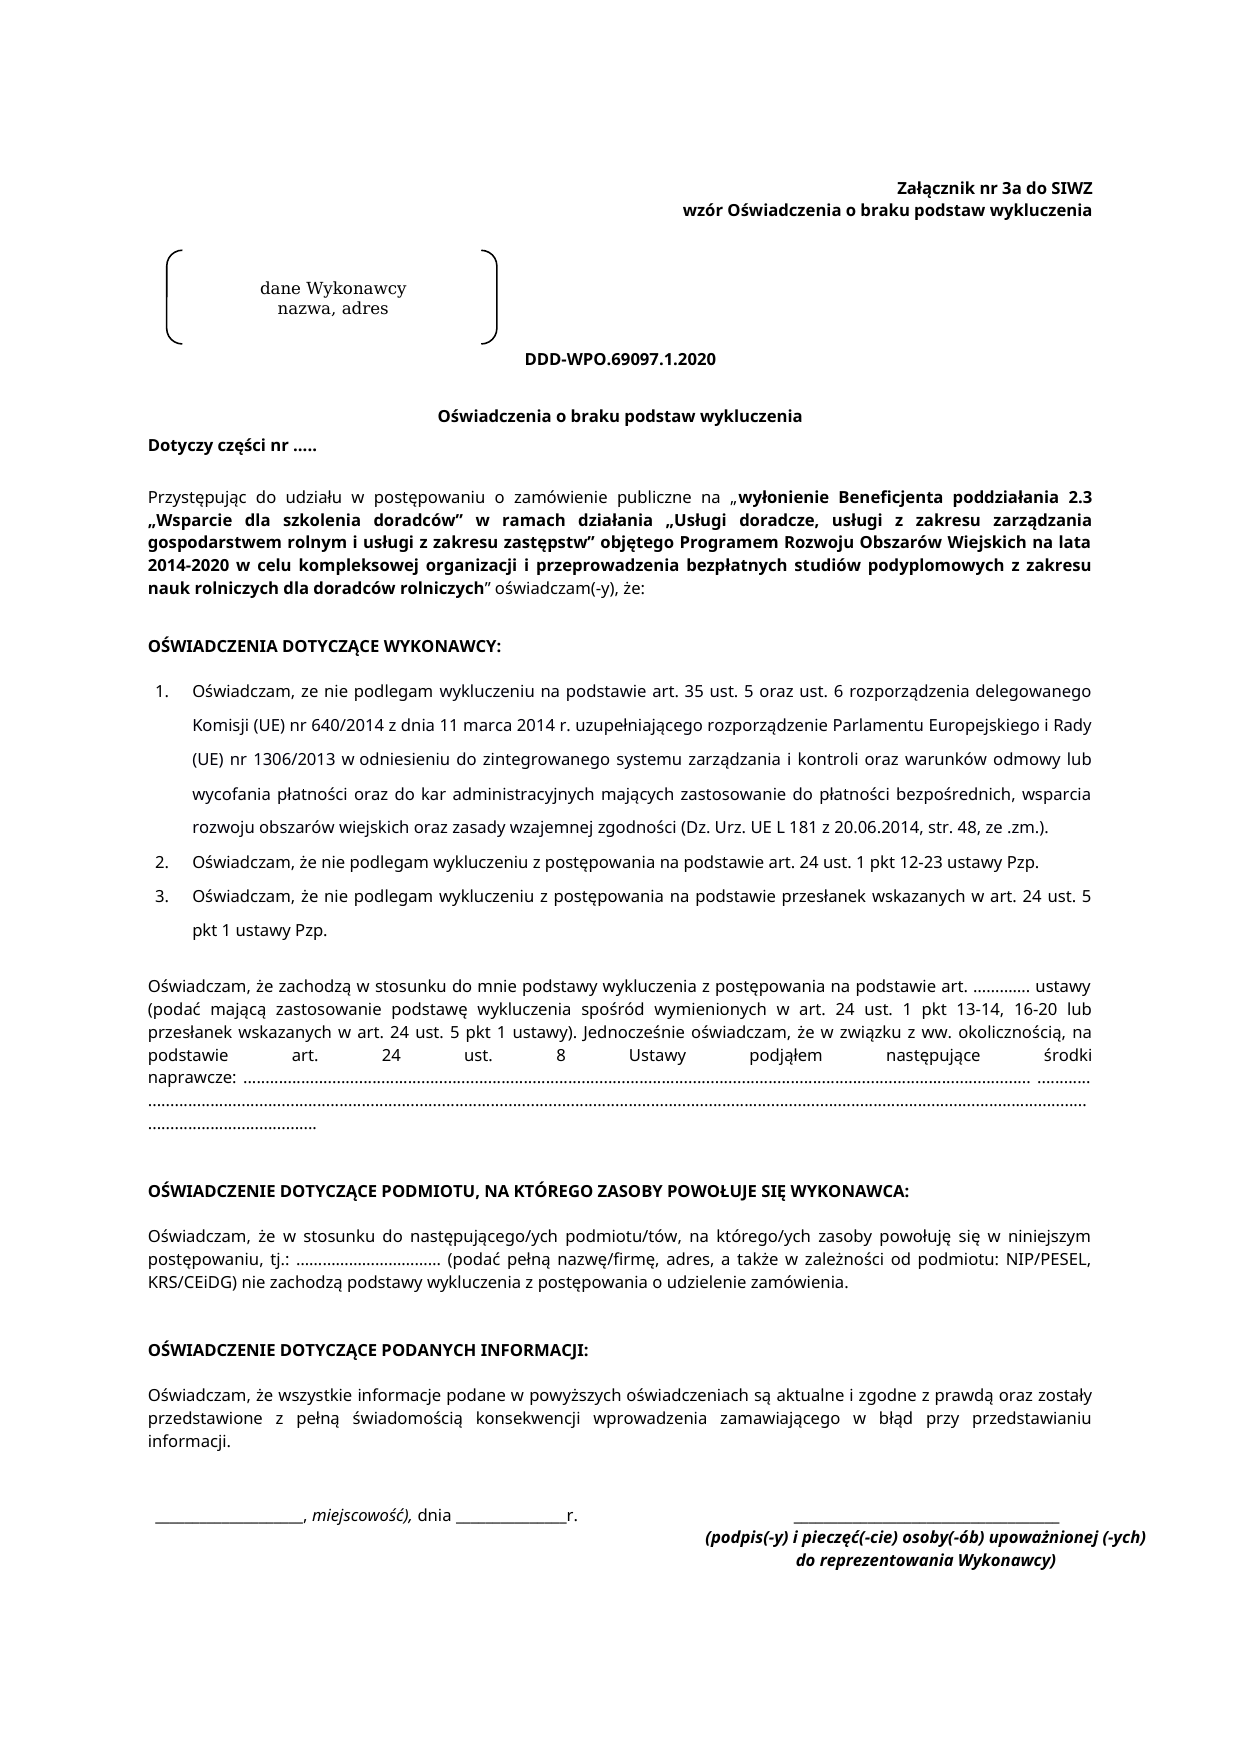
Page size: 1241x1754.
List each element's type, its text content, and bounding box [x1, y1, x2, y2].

text DDD-WPO.69097.1.2020 [148, 280, 1093, 370]
table_header ____________________________________ (podpis(-y) i pieczęć(-cie) osoby(-ób) upoważnionej (-ych) do reprezentowania Wykonawcy) [672, 1504, 1182, 1593]
text OŚWIADCZENIA DOTYCZĄCE WYKONAWCY: [148, 634, 1093, 657]
list Przystępując do udziału w postępowaniu o zamówienie publiczne na „wyłonienie Beneficjenta poddziałania 2.3 „Wsparcie dla szkolenia doradców” w ramach działania „Usługi doradcze, usługi z zakresu zarządzania gospodarstwem rolnym i usługi z zakresu zastępstw” objętego Programem Rozwoju Obszarów Wiejskich na lata 2014-2020 w celu kompleksowej organizacji i przeprowadzenia bezpłatnych studiów podyplomowych z zakresu nauk rolniczych dla doradców rolniczych” oświadczam(-y), że: [148, 486, 1093, 599]
list Oświadczam, że nie podlegam wykluczeniu z postępowania na podstawie art. 24 ust. 1 pkt 12-23 ustawy Pzp. [155, 850, 1093, 873]
text OŚWIADCZENIE DOTYCZĄCE PODMIOTU, NA KTÓREGO ZASOBY POWOŁUJE SIĘ WYKONAWCA: [148, 1179, 1093, 1202]
text Oświadczam, że w stosunku do następującego/ych podmiotu/tów, na którego/ych zasoby powołuję się w niniejszym postępowaniu, tj.: …………………………… (podać pełną nazwę/firmę, adres, a także w zależności od podmiotu: NIP/PESEL, KRS/CEiDG) nie zachodzą podstawy wykluczenia z postępowania o udzielenie zamówienia. [148, 1225, 1093, 1293]
text Dotyczy części nr ….. [148, 434, 1093, 457]
table_header ____________________, miejscowość), dnia _______________r. [148, 1504, 672, 1593]
text wzór Oświadczenia o braku podstaw wykluczenia [148, 199, 1093, 222]
text Załącznik nr 3a do SIWZ [148, 148, 1093, 199]
list Oświadczam, ze nie podlegam wykluczeniu na podstawie art. 35 ust. 5 oraz ust. 6 rozporządzenia delegowanego Komisji (UE) nr 640/2014 z dnia 11 marca 2014 r. uzupełniającego rozporządzenie Parlamentu Europejskiego i Rady (UE) nr 1306/2013 w odniesieniu do zintegrowanego systemu zarządzania i kontroli oraz warunków odmowy lub wycofania płatności oraz do kar administracyjnych mających zastosowanie do płatności bezpośrednich, wsparcia rozwoju obszarów wiejskich oraz zasady wzajemnej zgodności (Dz. Urz. UE L 181 z 20.06.2014, str. 48, ze .zm.). [155, 680, 1093, 839]
text Oświadczam, że zachodzą w stosunku do mnie podstawy wykluczenia z postępowania na podstawie art. …………. ustawy (podać mającą zastosowanie podstawę wykluczenia spośród wymienionych w art. 24 ust. 1 pkt 13-14, 16-20 lub przesłanek wskazanych w art. 24 ust. 5 pkt 1 ustawy). Jednocześnie oświadczam, że w związku z ww. okolicznością, na podstawie art. 24 ust. 8 Ustawy podjąłem następujące środki naprawcze: ................................................................................................................................................................................. ..................................................................................................................................................................................................................................................................... [148, 975, 1093, 1134]
text OŚWIADCZENIE DOTYCZĄCE PODANYCH INFORMACJI: [148, 1338, 1093, 1361]
text Oświadczam, że wszystkie informacje podane w powyższych oświadczeniach są aktualne i zgodne z prawdą oraz zostały przedstawione z pełną świadomością konsekwencji wprowadzenia zamawiającego w błąd przy przedstawianiu informacji. [148, 1384, 1093, 1452]
list Oświadczam, że nie podlegam wykluczeniu z postępowania na podstawie przesłanek wskazanych w art. 24 ust. 5 pkt 1 ustawy Pzp. [155, 884, 1093, 941]
text Oświadczenia o braku podstaw wykluczenia [148, 405, 1093, 428]
